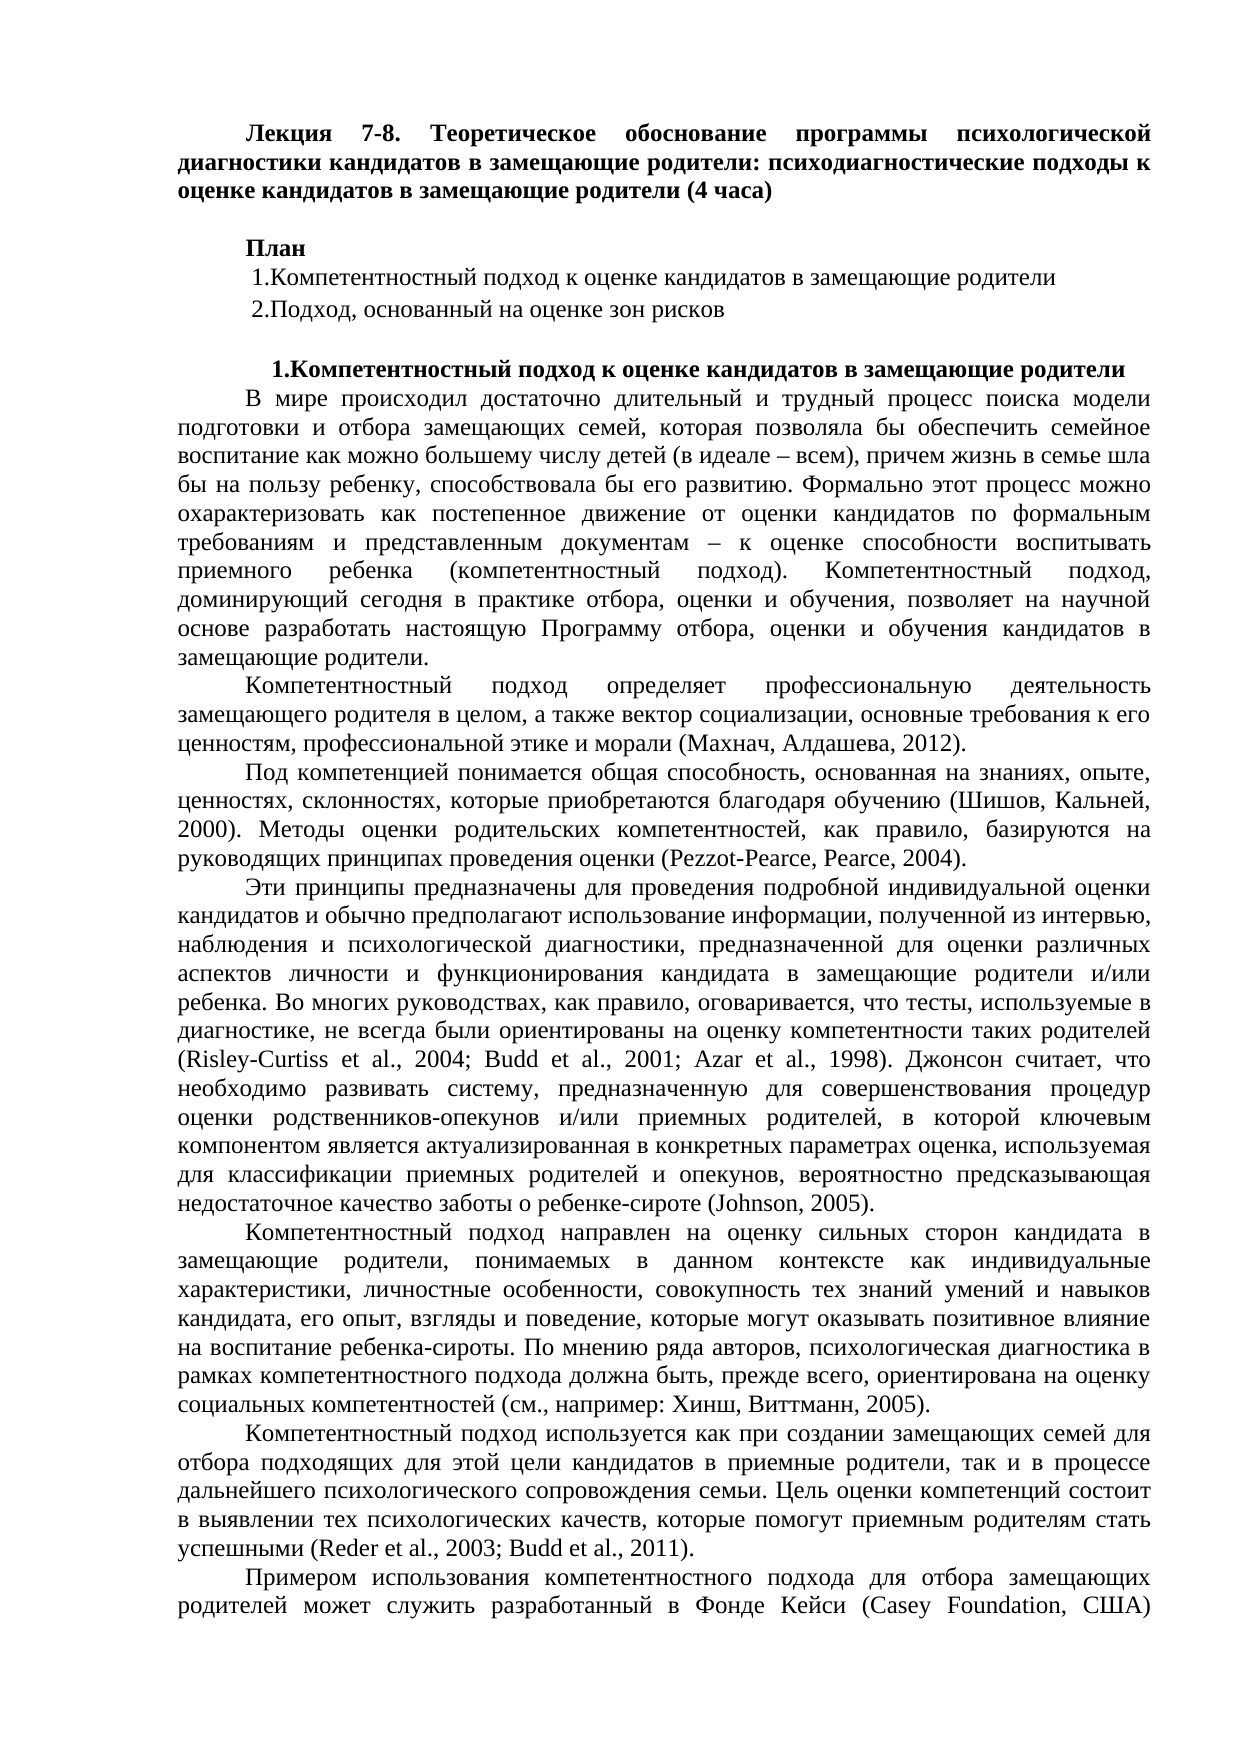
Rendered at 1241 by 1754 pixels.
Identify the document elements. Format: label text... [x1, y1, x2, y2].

text Компетентностный подход определяет профессиональную деятельность замещающего родителя в целом, а также вектор социализации, основные требования к его ценностям, профессиональной этике и морали (Махнач, Алдашева, 2012). [177, 671, 1152, 757]
text План [177, 233, 1152, 262]
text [177, 1562, 1152, 1619]
text 1.Компетентностный подход к оценке кандидатов в замещающие родители [177, 354, 1152, 383]
text Компетентностный подход направлен на оценку сильных сторон кандидата в замещающие родители, понимаемых в данном контексте как индивидуальные характеристики, личностные особенности, совокупность тех знаний умений и навыков кандидата, его опыт, взгляды и поведение, которые могут оказывать позитивное влияние на воспитание ребенка-сироты. По мнению ряда авторов, психологическая диагностика в рамках компетентностного подхода должна быть, прежде всего, ориентирована на оценку социальных компетентностей (см., например: Хинш, Виттманн, 2005). [177, 1217, 1152, 1418]
text Лекция 7-8. Теоретическое обоснование программы психологической диагностики кандидатов в замещающие родители: психодиагностические подходы к оценке кандидатов в замещающие родители (4 часа) [177, 118, 1152, 204]
text 2.Подход, основанный на оценке зон рисков [177, 294, 1152, 322]
text В мире происходил достаточно длительный и трудный процесс поиска модели подготовки и отбора замещающих семей, которая позволяла бы обеспечить семейное воспитание как можно большему числу детей (в идеале – всем), причем жизнь в семье шла бы на пользу ребенку, способствовала бы его развитию. Формально этот процесс можно охарактеризовать как постепенное движение от оценки кандидатов по формальным требованиям и представленным документам – к оценке способности воспитывать приемного ребенка (компетентностный подход). Компетентностный подход, доминирующий сегодня в практике отбора, оценки и обучения, позволяет на научной основе разработать настоящую Программу отбора, оценки и обучения кандидатов в замещающие родители. [177, 383, 1152, 671]
text Компетентностный подход используется как при создании замещающих семей для отбора подходящих для этой цели кандидатов в приемные родители, так и в процессе дальнейшего психологического сопровождения семьи. Цель оценки компетенций состоит в выявлении тех психологических качеств, которые помогут приемным родителям стать успешными (Reder et al., 2003; Budd et al., 2011). [177, 1418, 1152, 1562]
text Под компетенцией понимается общая способность, основанная на знаниях, опыте, ценностях, склонностях, которые приобретаются благодаря обучению (Шишов, Кальней, 2000). Методы оценки родительских компетентностей, как правило, базируются на руководящих принципах проведения оценки (Pezzot-Pearce, Pearce, 2004). [177, 757, 1152, 872]
text Эти принципы предназначены для проведения подробной индивидуальной оценки кандидатов и обычно предполагают использование информации, полученной из интервью, наблюдения и психологической диагностики, предназначенной для оценки различных аспектов личности и функционирования кандидата в замещающие родители и/или ребенка. Во многих руководствах, как правило, оговаривается, что тесты, используемые в диагностике, не всегда были ориентированы на оценку компетентности таких родителей (Risley-Curtiss et al., 2004; Budd et al., 2001; Azar et al., 1998). Джонсон считает, что необходимо развивать систему, предназначенную для совершенствования процедур оценки родственников-опекунов и/или приемных родителей, в которой ключевым компонентом является актуализированная в конкретных параметрах оценка, используемая для классификации приемных родителей и опекунов, вероятностно предсказывающая недостаточное качество заботы о ребенке-сироте (Johnson, 2005). [177, 872, 1152, 1217]
text 1.Компетентностный подход к оценке кандидатов в замещающие родители [177, 262, 1152, 291]
